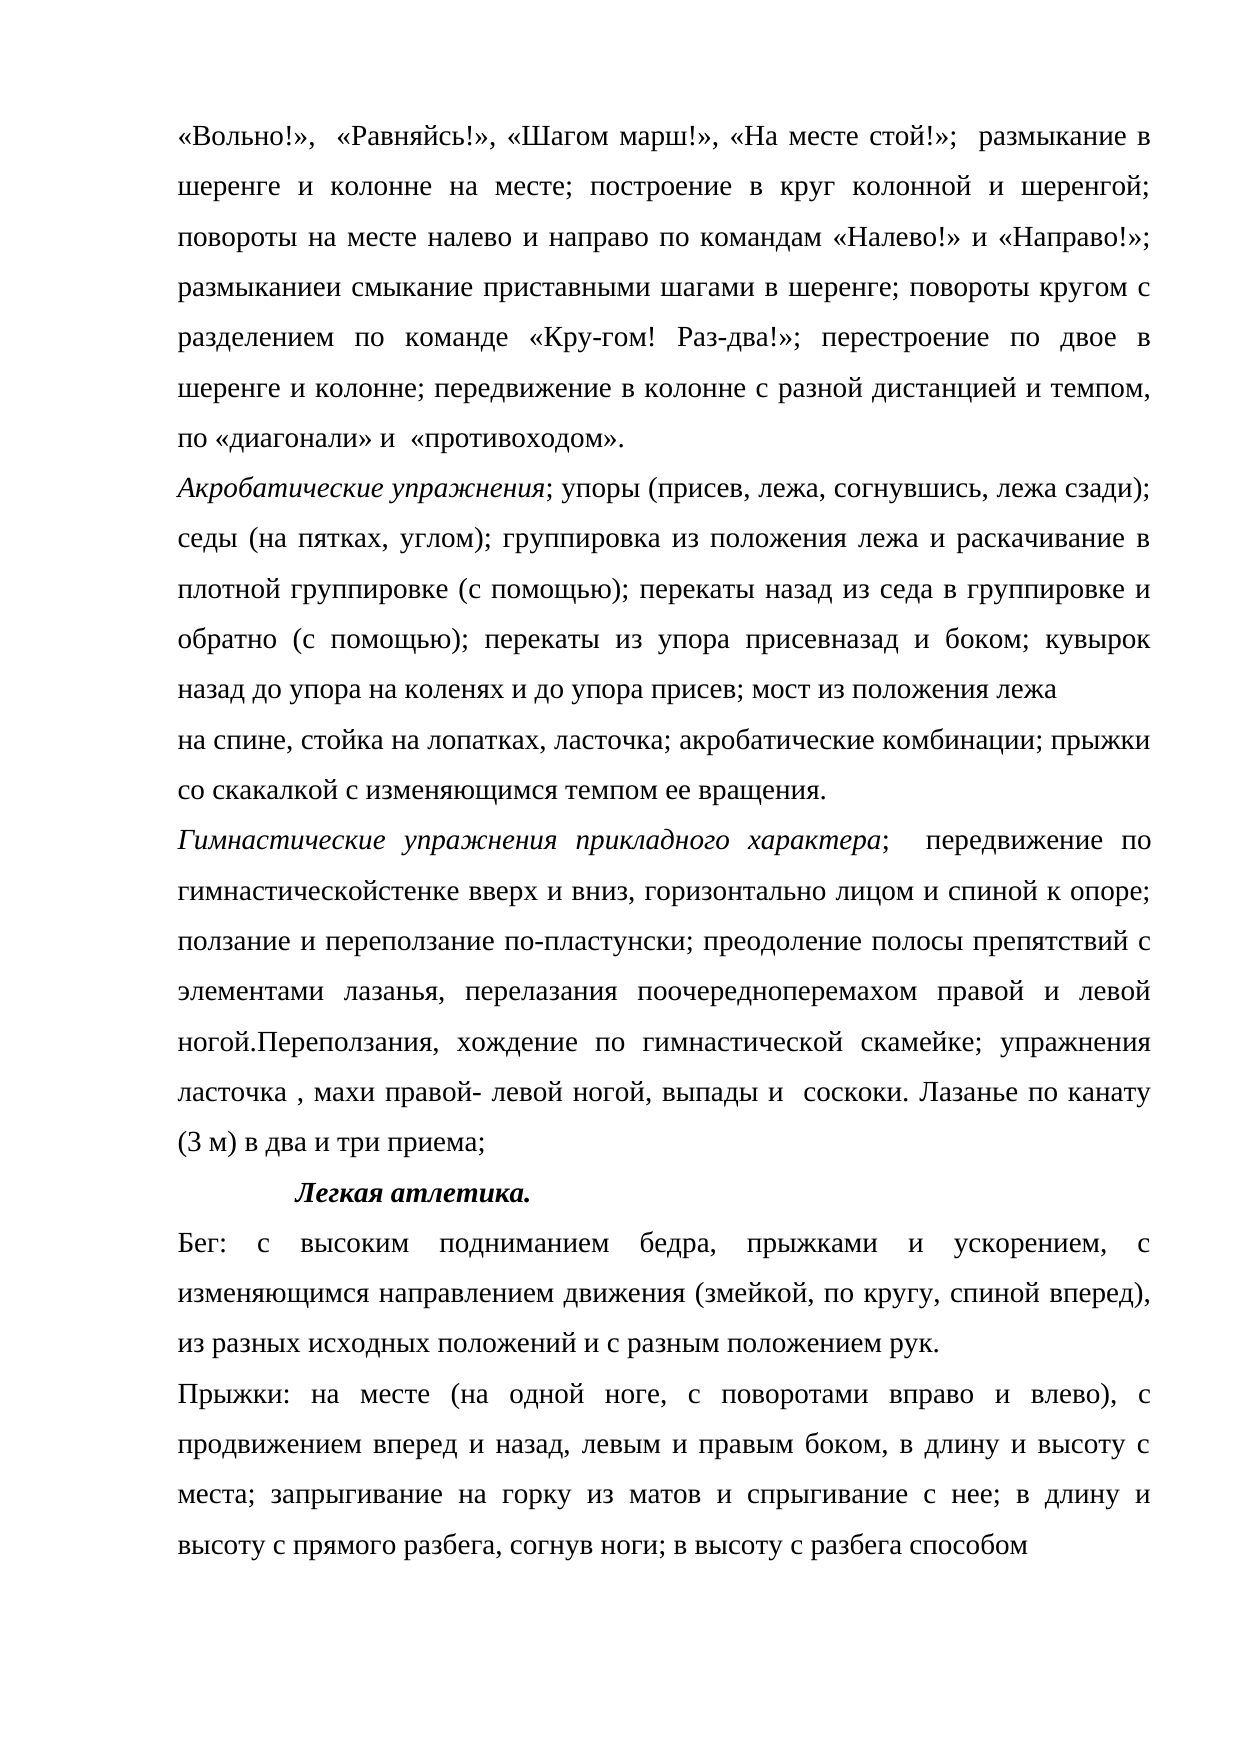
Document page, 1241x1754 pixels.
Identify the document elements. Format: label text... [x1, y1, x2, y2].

text на спине, стойка на лопатках, ласточка; акробатические комбинации; прыжки со скакалкой с изменяющимся темпом ее вращения. [177, 722, 1152, 806]
text Прыжки: на месте (на одной ноге, с поворотами вправо и влево), с продвижением вперед и назад, левым и правым боком, в длину и высоту с места; запрыгивание на горку из матов и спрыгивание с нее; в длину и высоту с прямого разбега, согнув ноги; в высоту с разбега способом [177, 1376, 1152, 1560]
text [177, 118, 1152, 453]
text Бег: с высоким подниманием бедра, прыжками и ускорением, с изменяющимся направлением движения (змейкой, по кругу, спиной вперед), из разных исходных положений и с разным положением рук. [177, 1225, 1152, 1359]
text Легкая атлетика. [295, 1175, 1152, 1208]
text Акробатические упражнения; упоры (присев, лежа, согнувшись, лежа сзади); седы (на пятках, углом); группировка из положения лежа и раскачивание в плотной группировке (с помощью); перекаты назад из седа в группировке и обратно (с помощью); перекаты из упора присевназад и боком; кувырок назад до упора на коленях и до упора присев; мост из положения лежа [177, 470, 1152, 705]
text Гимнастические упражнения прикладного характера; передвижение по гимнастическойстенке вверх и вниз, горизонтально лицом и спиной к опоре; ползание и переползание по-пластунски; преодоление полосы препятствий с элементами лазанья, перелазания поочередноперемахом правой и левой ногой.Переползания, хождение по гимнастической скамейке; упражнения ласточка , махи правой- левой ногой, выпады и соскоки. Лазанье по канату (3 м) в два и три приема; [177, 822, 1152, 1158]
